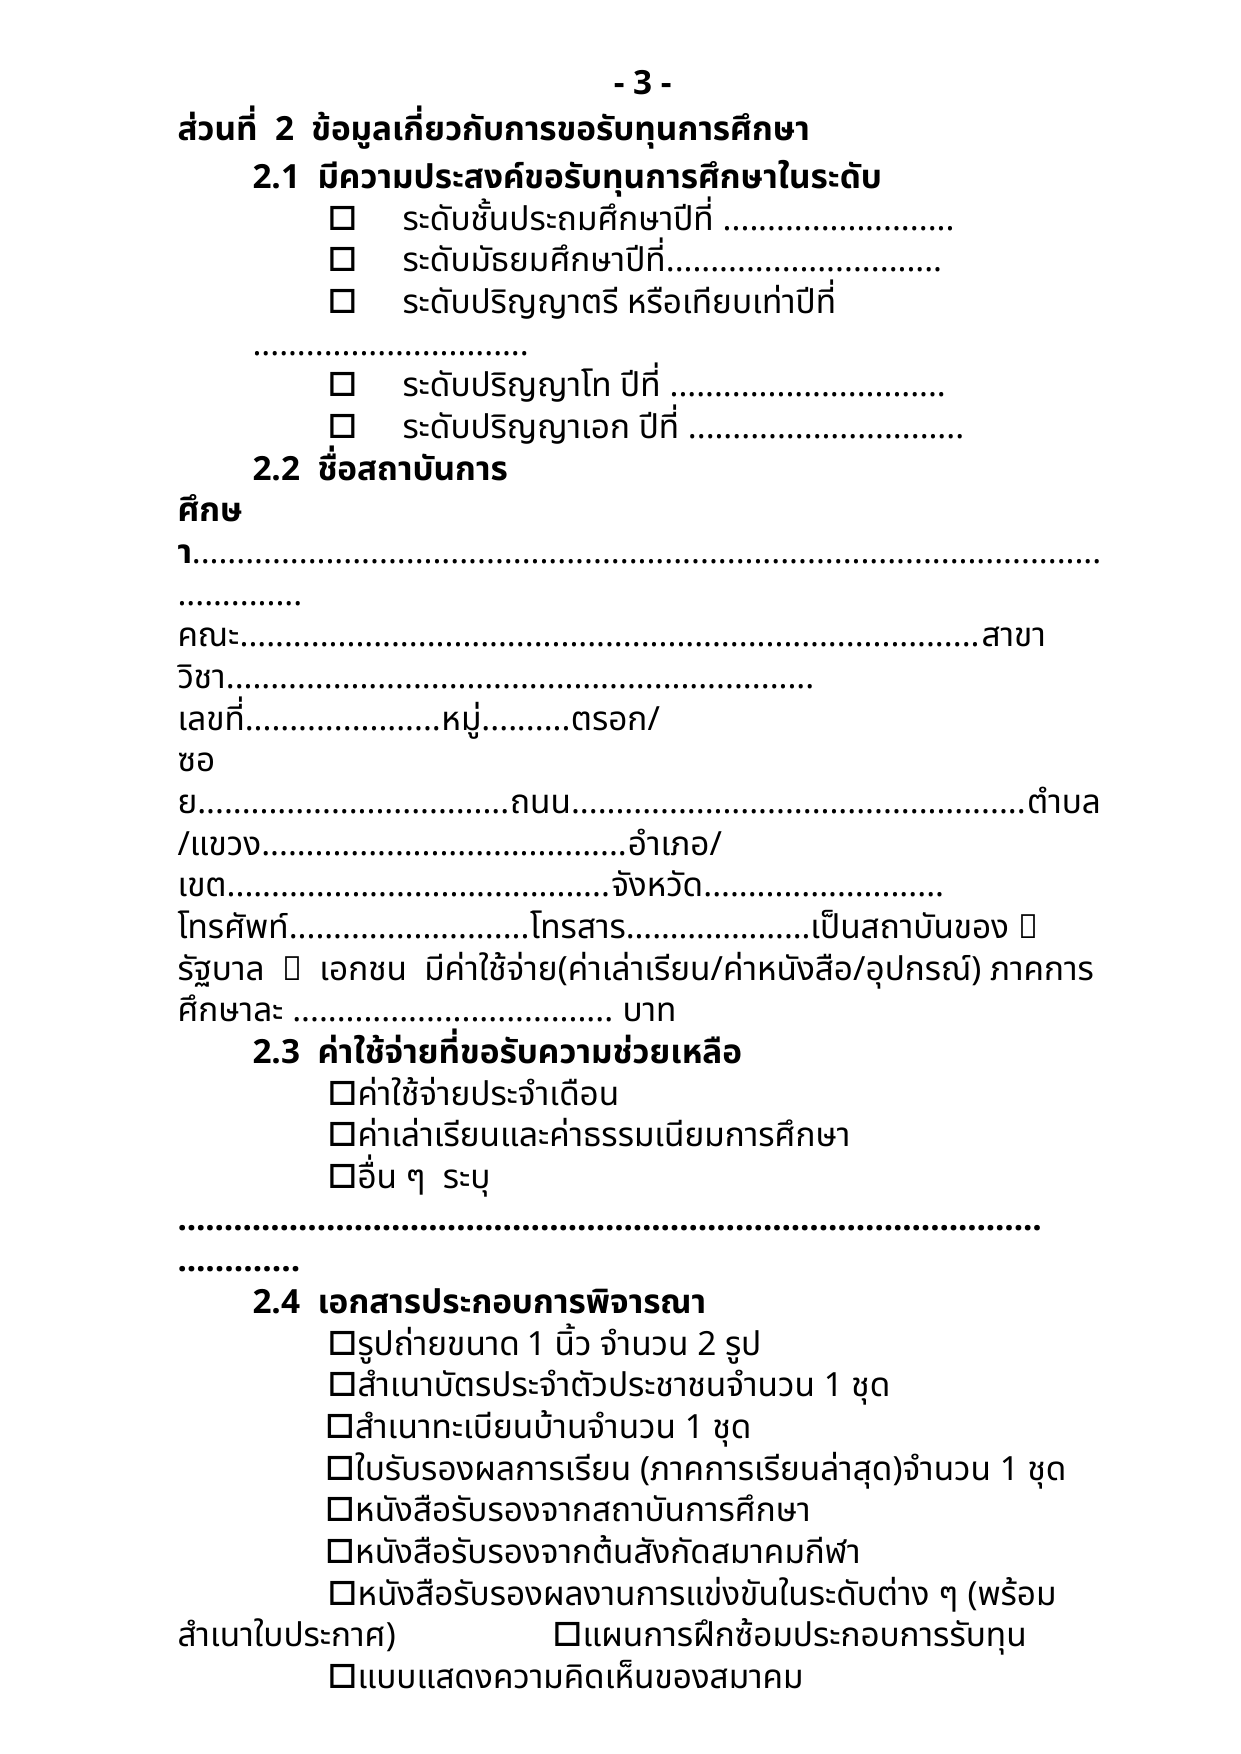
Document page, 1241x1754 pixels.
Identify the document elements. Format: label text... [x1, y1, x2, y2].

text หนังสือรับรองจากต้นสังกัดสมาคมกีฬา [250, 1530, 1107, 1572]
text ระดับปริญญาตรี หรือเทียบเท่าปีที่ ............................... [252, 280, 1107, 363]
text ระดับปริญญาโท ปีที่ ............................... [252, 363, 1107, 405]
text เลขที่......................หมู่..........ตรอก/ซอย...................................ถนน...................................................ตำบล/แขวง.........................................อำเภอ/เขต...........................................จังหวัด........................... [177, 697, 1107, 905]
text ส่วนที่ 2 ข้อมูลเกี่ยวกับการขอรับทุนการศึกษา [177, 104, 1107, 155]
text แบบแสดงความคิดเห็นของสมาคม [252, 1655, 1107, 1697]
text รูปถ่ายขนาด จำนวน 2 รูป [177, 1322, 1107, 1363]
text หนังสือรับรองจากสถาบันการศึกษา [250, 1488, 1107, 1530]
text ระดับปริญญาเอก ปีที่ ............................... [252, 405, 1107, 447]
text สำเนาทะเบียนบ้านจำนวน 1 ชุด [250, 1405, 1107, 1447]
text ค่าเล่าเรียนและค่าธรรมเนียมการศึกษา [177, 1113, 1107, 1155]
text ใบรับรองผลการเรียน (ภาคการเรียนล่าสุด)จำนวน 1 ชุด [177, 1447, 1107, 1488]
text โทรศัพท์...........................โทรสาร…………………เป็นสถาบันของ รัฐบาล เอกชน มีค่าใช้จ่าย(ค่าเล่าเรียน/ค่าหนังสือ/อุปกรณ์) ภาคการศึกษาละ .................................... บาท [177, 905, 1107, 1030]
text 2.3 ค่าใช้จ่ายที่ขอรับความช่วยเหลือ [177, 1030, 1107, 1072]
text - 3 - [177, 59, 1107, 104]
text ค่าใช้จ่ายประจำเดือน [177, 1072, 1107, 1113]
text 2.4 เอกสารประกอบการพิจารณา [177, 1280, 1107, 1322]
text ระดับมัธยมศึกษาปีที่............................... [177, 238, 1107, 280]
text อื่น ๆ ระบุ …………………………………………………………………………………….……… [177, 1155, 1107, 1280]
text 2.1 มีความประสงค์ขอรับทุนการศึกษาในระดับ [177, 155, 1107, 197]
text สำเนาบัตรประจำตัวประชาชนจำนวน 1 ชุด [327, 1363, 1107, 1405]
text หนังสือรับรองผลงานการแข่งขันในระดับต่าง ๆ (พร้อมสำเนาใบประกาศ) แผนการฝึกซ้อมประกอบการรับทุน [177, 1572, 1107, 1655]
text ระดับชั้นประถมศึกษาปีที่ .......................... [177, 197, 1107, 238]
text 2.2 ชื่อสถาบันการศึกษา.................................................................................................................... [177, 447, 1107, 613]
text คณะ...................................................................................สาขาวิชา.................................................................. [177, 613, 1107, 697]
